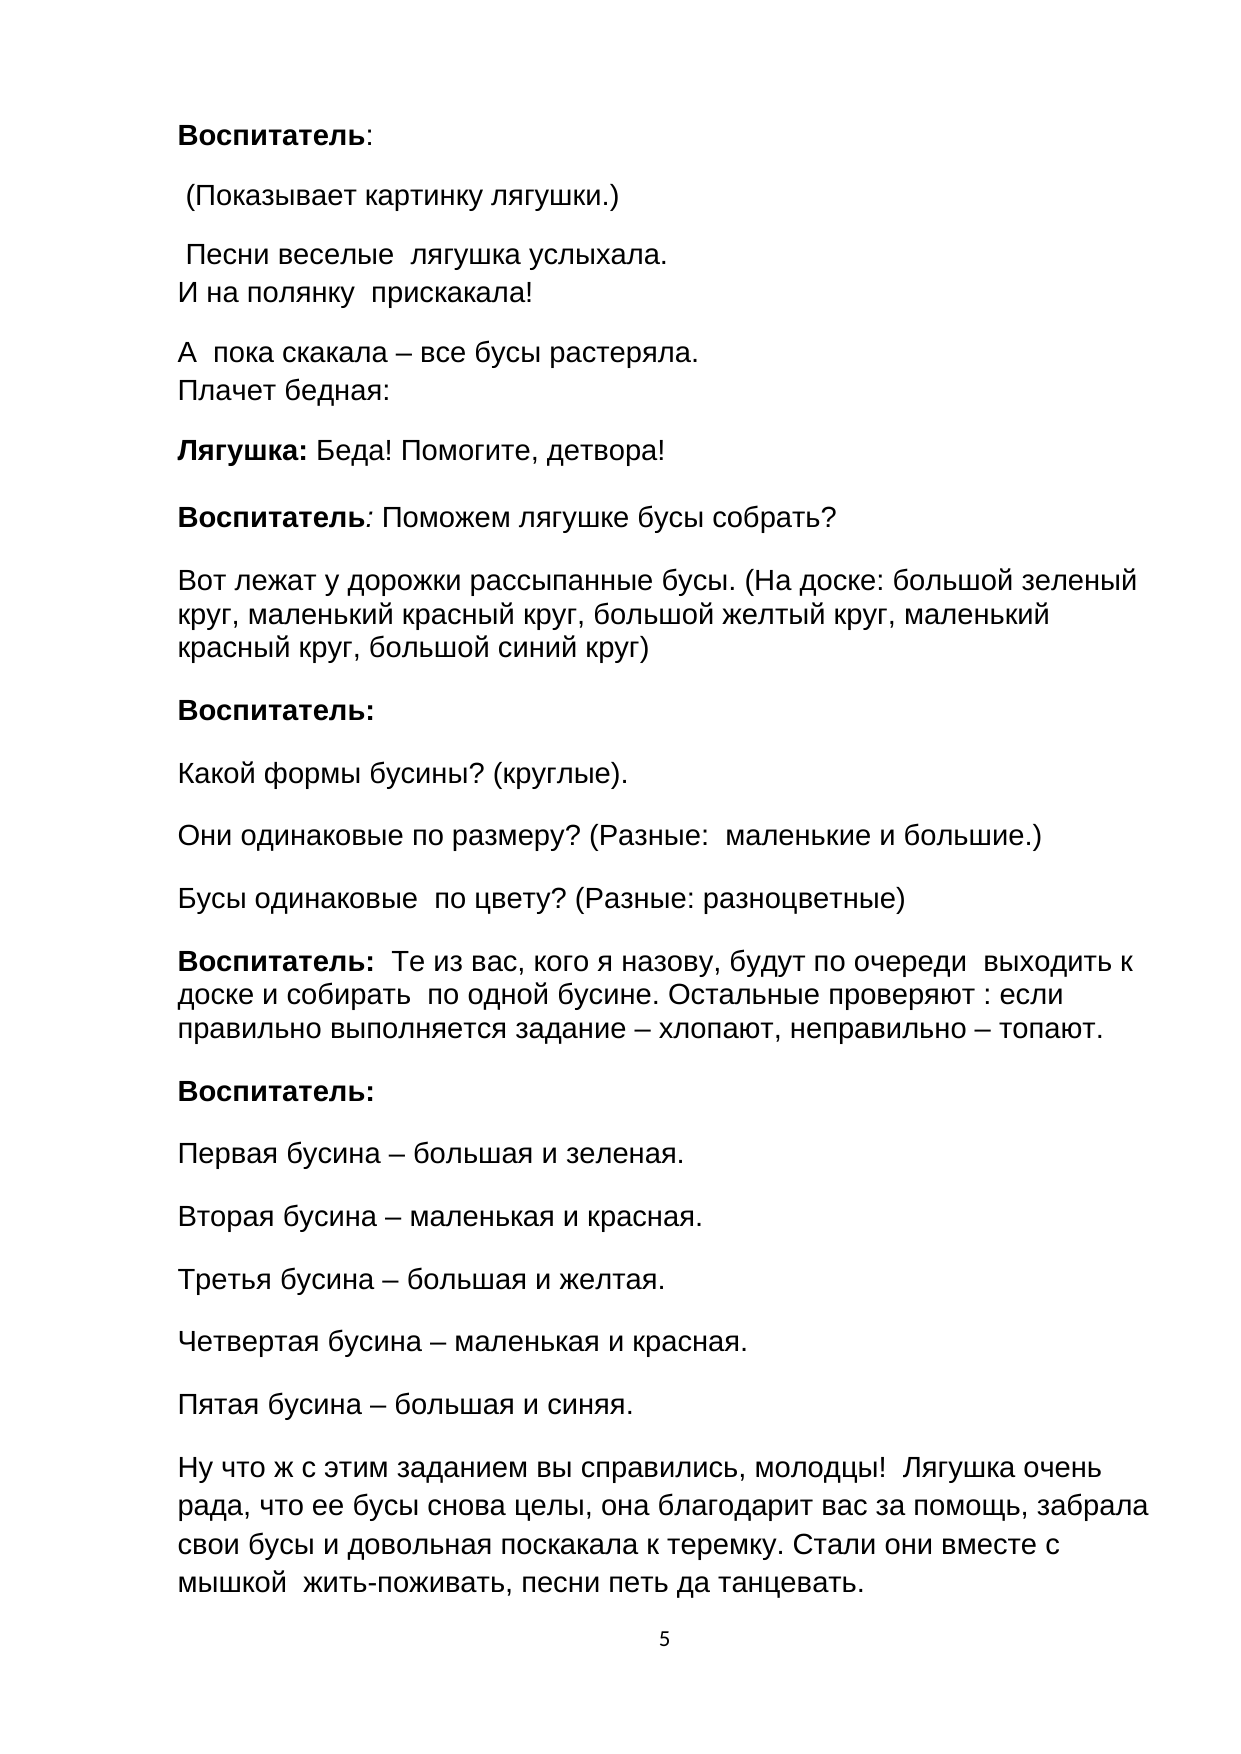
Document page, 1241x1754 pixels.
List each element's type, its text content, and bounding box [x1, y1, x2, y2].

text (Показывает картинку лягушки.) [177, 177, 1152, 211]
text Песни веселые лягушка услыхала. И на полянку прискакала! [177, 237, 1152, 309]
text Бусы одинаковые по цвету? (Разные: разноцветные) [177, 881, 1152, 914]
text Вот лежат у дорожки рассыпанные бусы. (На доске: большой зеленый круг, маленький красный круг, большой желтый круг, маленький красный круг, большой синий круг) [177, 563, 1152, 664]
text Воспитатель: [177, 1073, 1152, 1107]
text Воспитатель: [177, 693, 1152, 726]
text Ну что ж с этим заданием вы справились, молодцы! Лягушка очень рада, что ее бусы снова целы, она благодарит вас за помощь, забрала свои бусы и довольная поскакала к теремку. Стали они вместе с мышкой жить-поживать, песни петь да танцевать. [177, 1450, 1152, 1599]
text Пятая бусина – большая и синяя. [177, 1387, 1152, 1421]
text Четвертая бусина – маленькая и красная. [177, 1324, 1152, 1358]
text Какой формы бусины? (круглые). [177, 756, 1152, 789]
text Вторая бусина – маленькая и красная. [177, 1199, 1152, 1232]
text Первая бусина – большая и зеленая. [177, 1136, 1152, 1170]
text А пока скакала – все бусы растеряла. Плачет бедная: [177, 335, 1152, 407]
text Воспитатель: Поможем лягушке бусы собрать? [177, 500, 1152, 534]
text Они одинаковые по размеру? (Разные: маленькие и большие.) [177, 818, 1152, 852]
text Лягушка: Беда! Помогите, детвора! [177, 433, 1152, 466]
text Воспитатель: Те из вас, кого я назову, будут по очереди выходить к доске и собирать по одной бусине. Остальные проверяют : если правильно выполняется задание – хлопают, неправильно – топают. [177, 944, 1152, 1044]
text Воспитатель: [177, 118, 1152, 152]
text Третья бусина – большая и желтая. [177, 1262, 1152, 1295]
